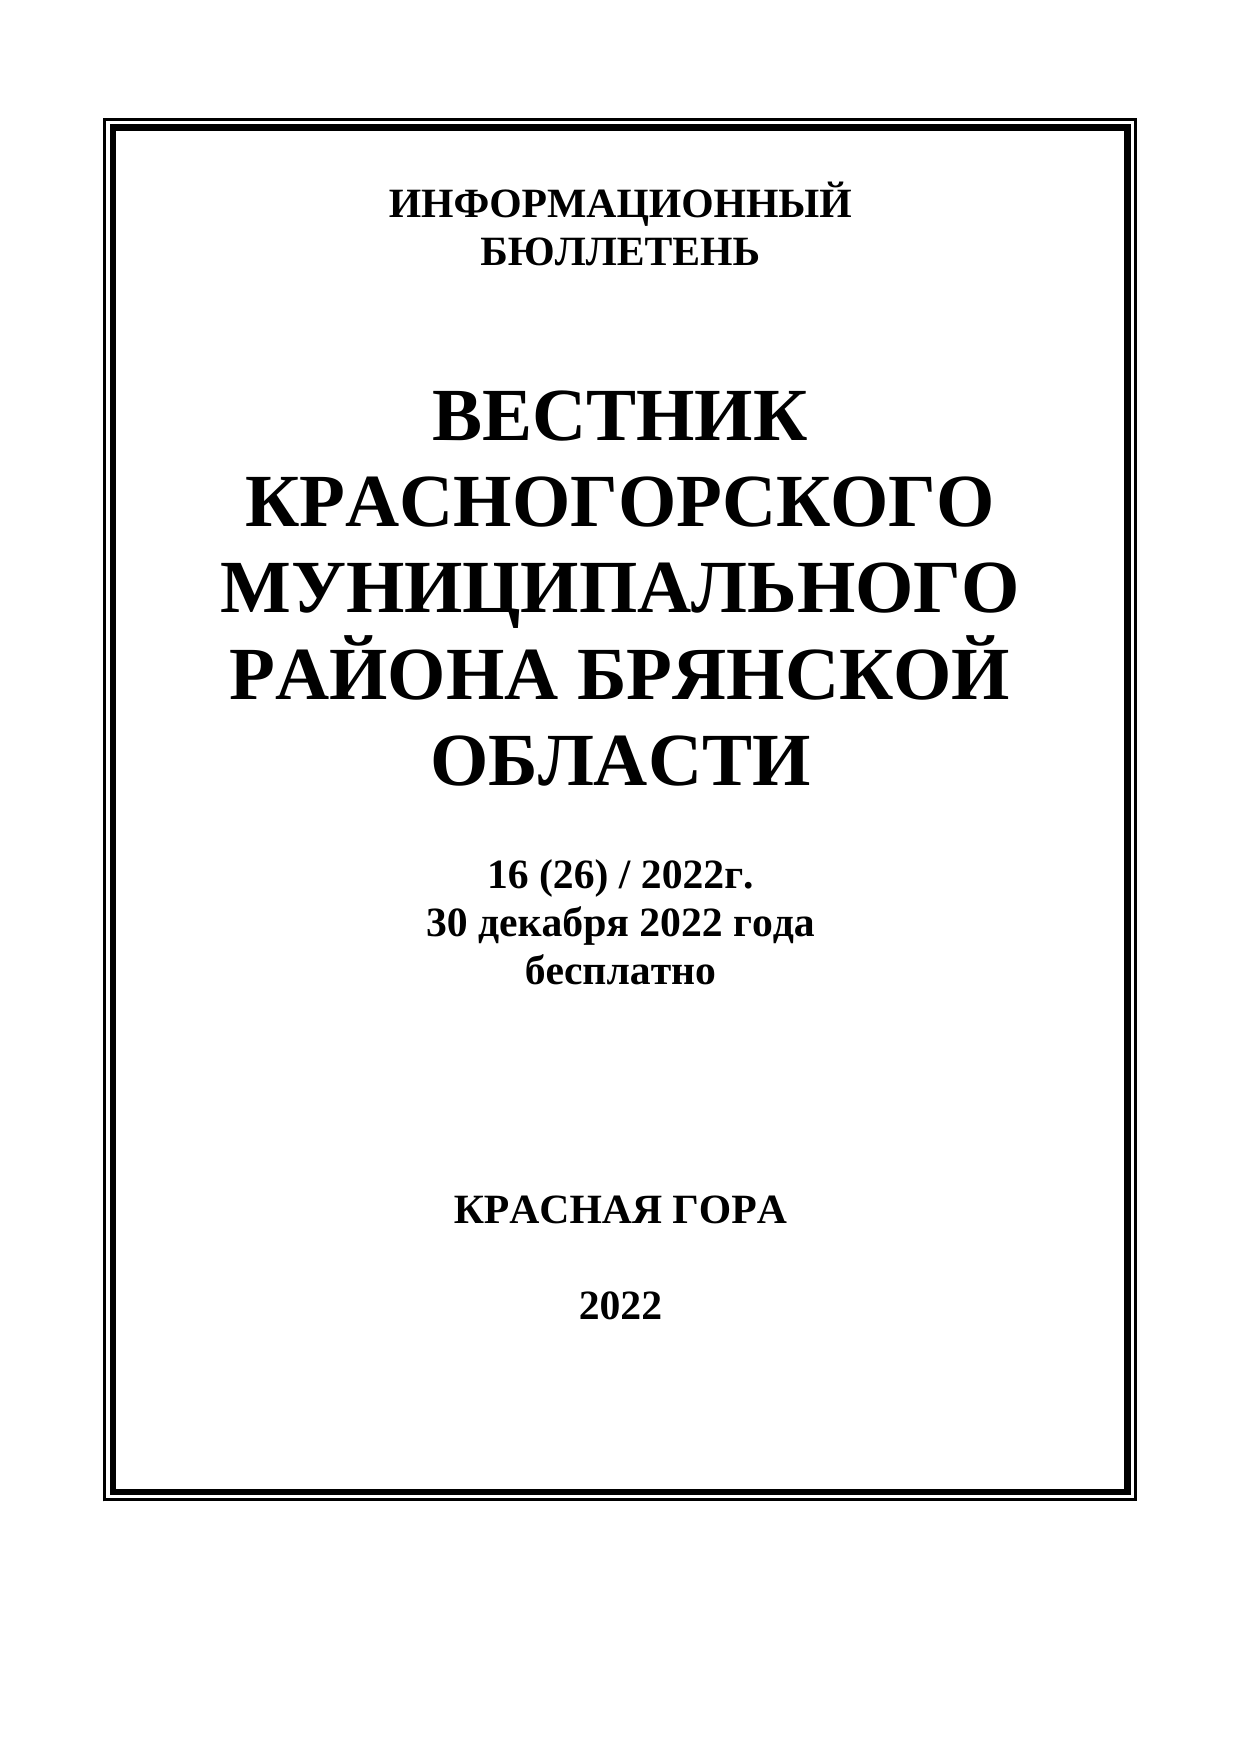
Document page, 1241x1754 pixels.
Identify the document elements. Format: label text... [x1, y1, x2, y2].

text 16 (26) / 2022г. [124, 849, 1116, 897]
text ИНФОРМАЦИОННЫЙ [124, 178, 1116, 226]
text КРАСНАЯ ГОРА [124, 1185, 1116, 1233]
text ВЕСТНИК КРАСНОГОРСКОГО МУНИЦИПАЛЬНОГО РАЙОНА БРЯНСКОЙ ОБЛАСТИ [124, 370, 1116, 801]
text 30 декабря 2022 года [124, 897, 1116, 945]
text БЮЛЛЕТЕНЬ [124, 226, 1116, 274]
text 2022 [124, 1281, 1116, 1328]
text бесплатно [124, 945, 1116, 993]
